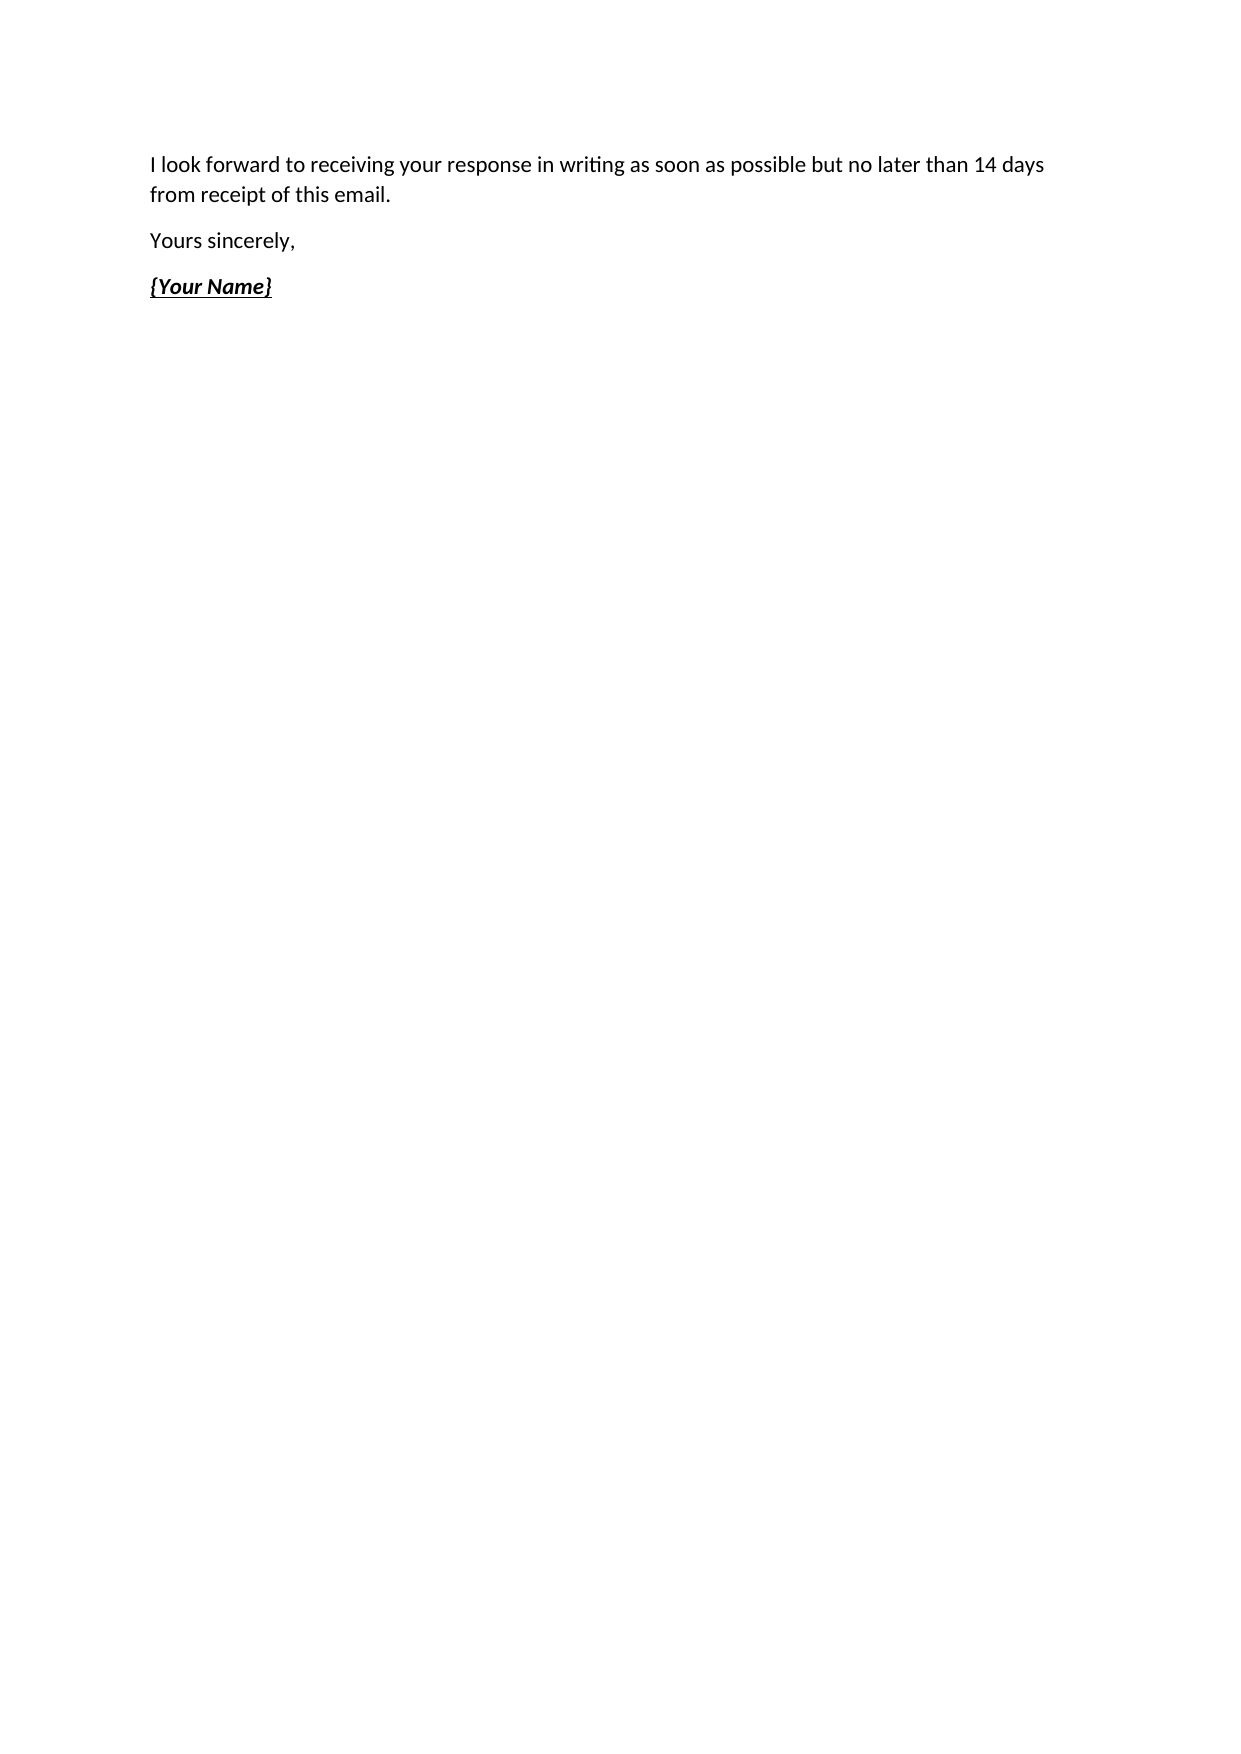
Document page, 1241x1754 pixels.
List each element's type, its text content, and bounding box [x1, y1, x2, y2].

text {Your Name} [150, 272, 1090, 300]
text I look forward to receiving your response in writing as soon as possible but no later than 14 days from receipt of this email. [150, 150, 1090, 208]
text Yours sincerely, [150, 226, 1090, 254]
